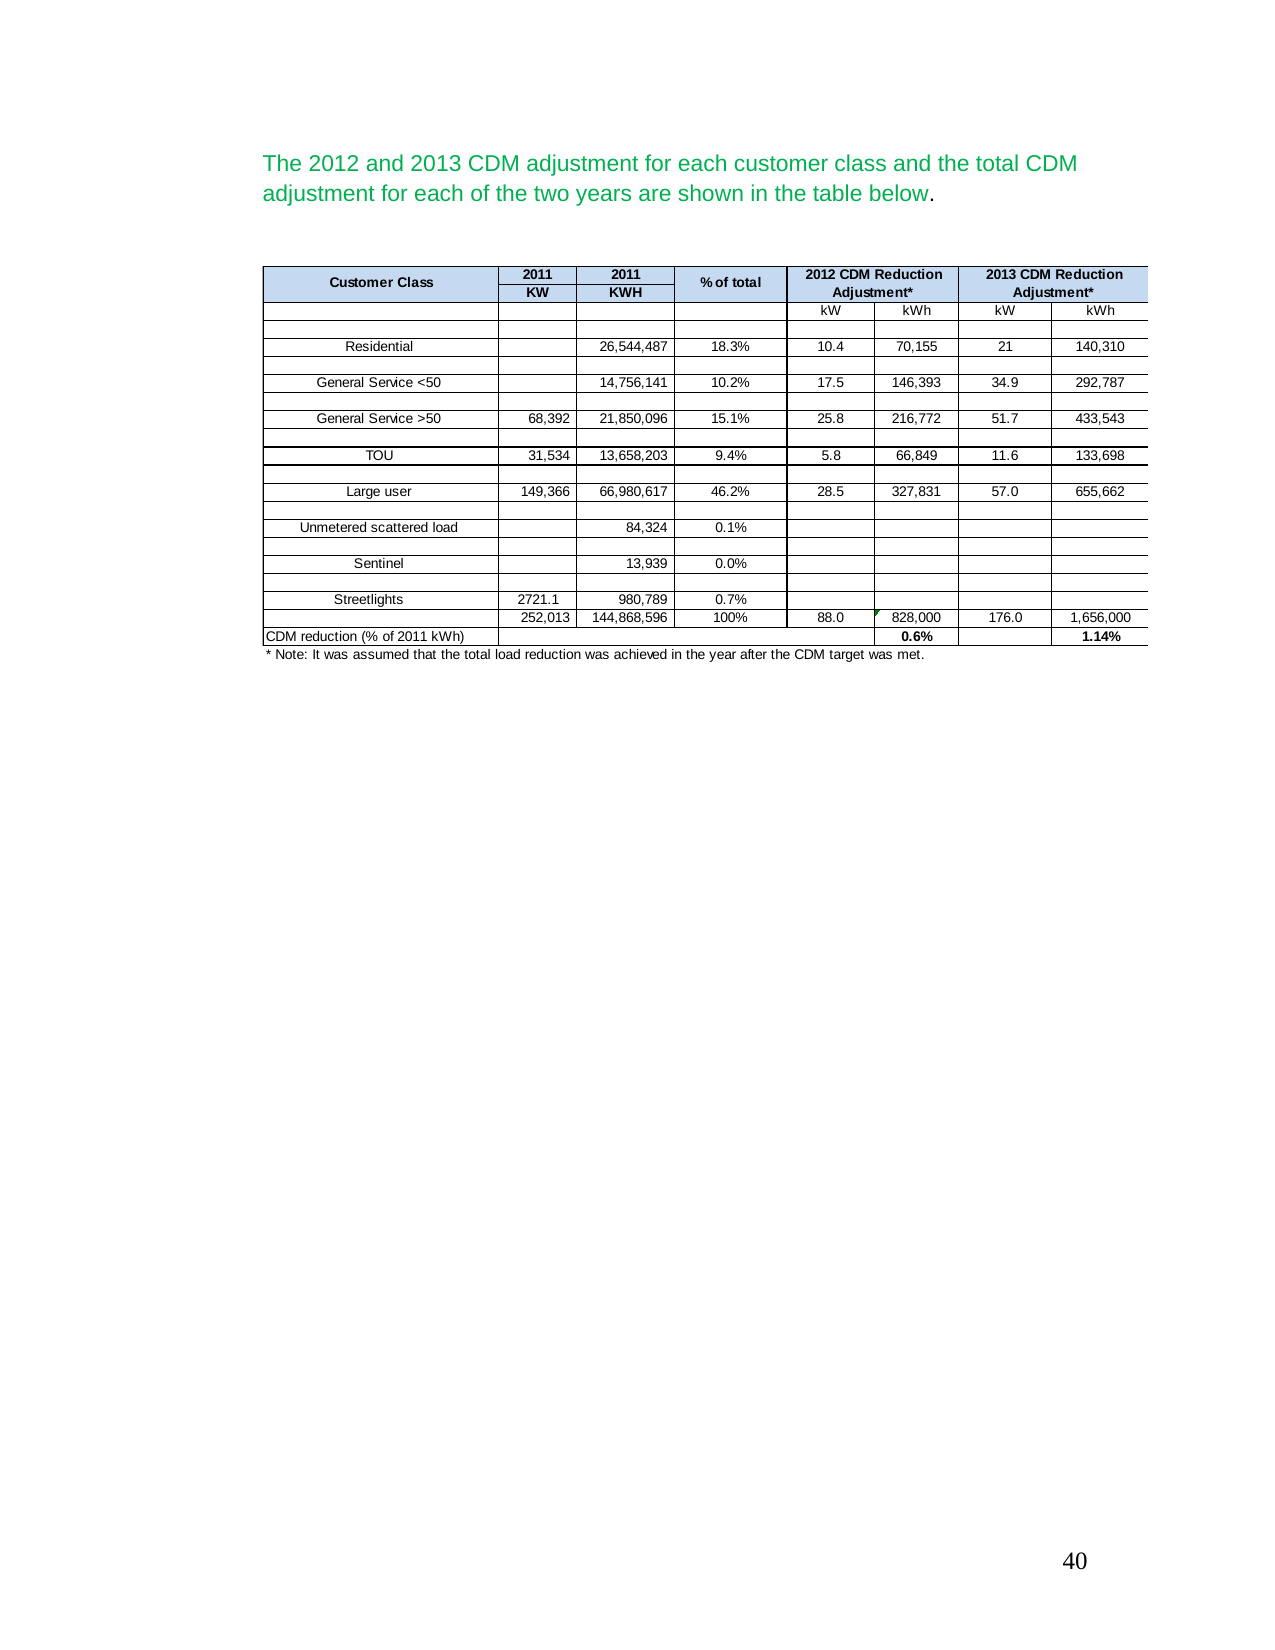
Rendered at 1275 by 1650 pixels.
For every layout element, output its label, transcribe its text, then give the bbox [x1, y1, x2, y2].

text The 2012 and 2013 CDM adjustment for each customer class and the total CDM adjustment for each of the two years are shown in the table below. [262, 150, 1087, 207]
